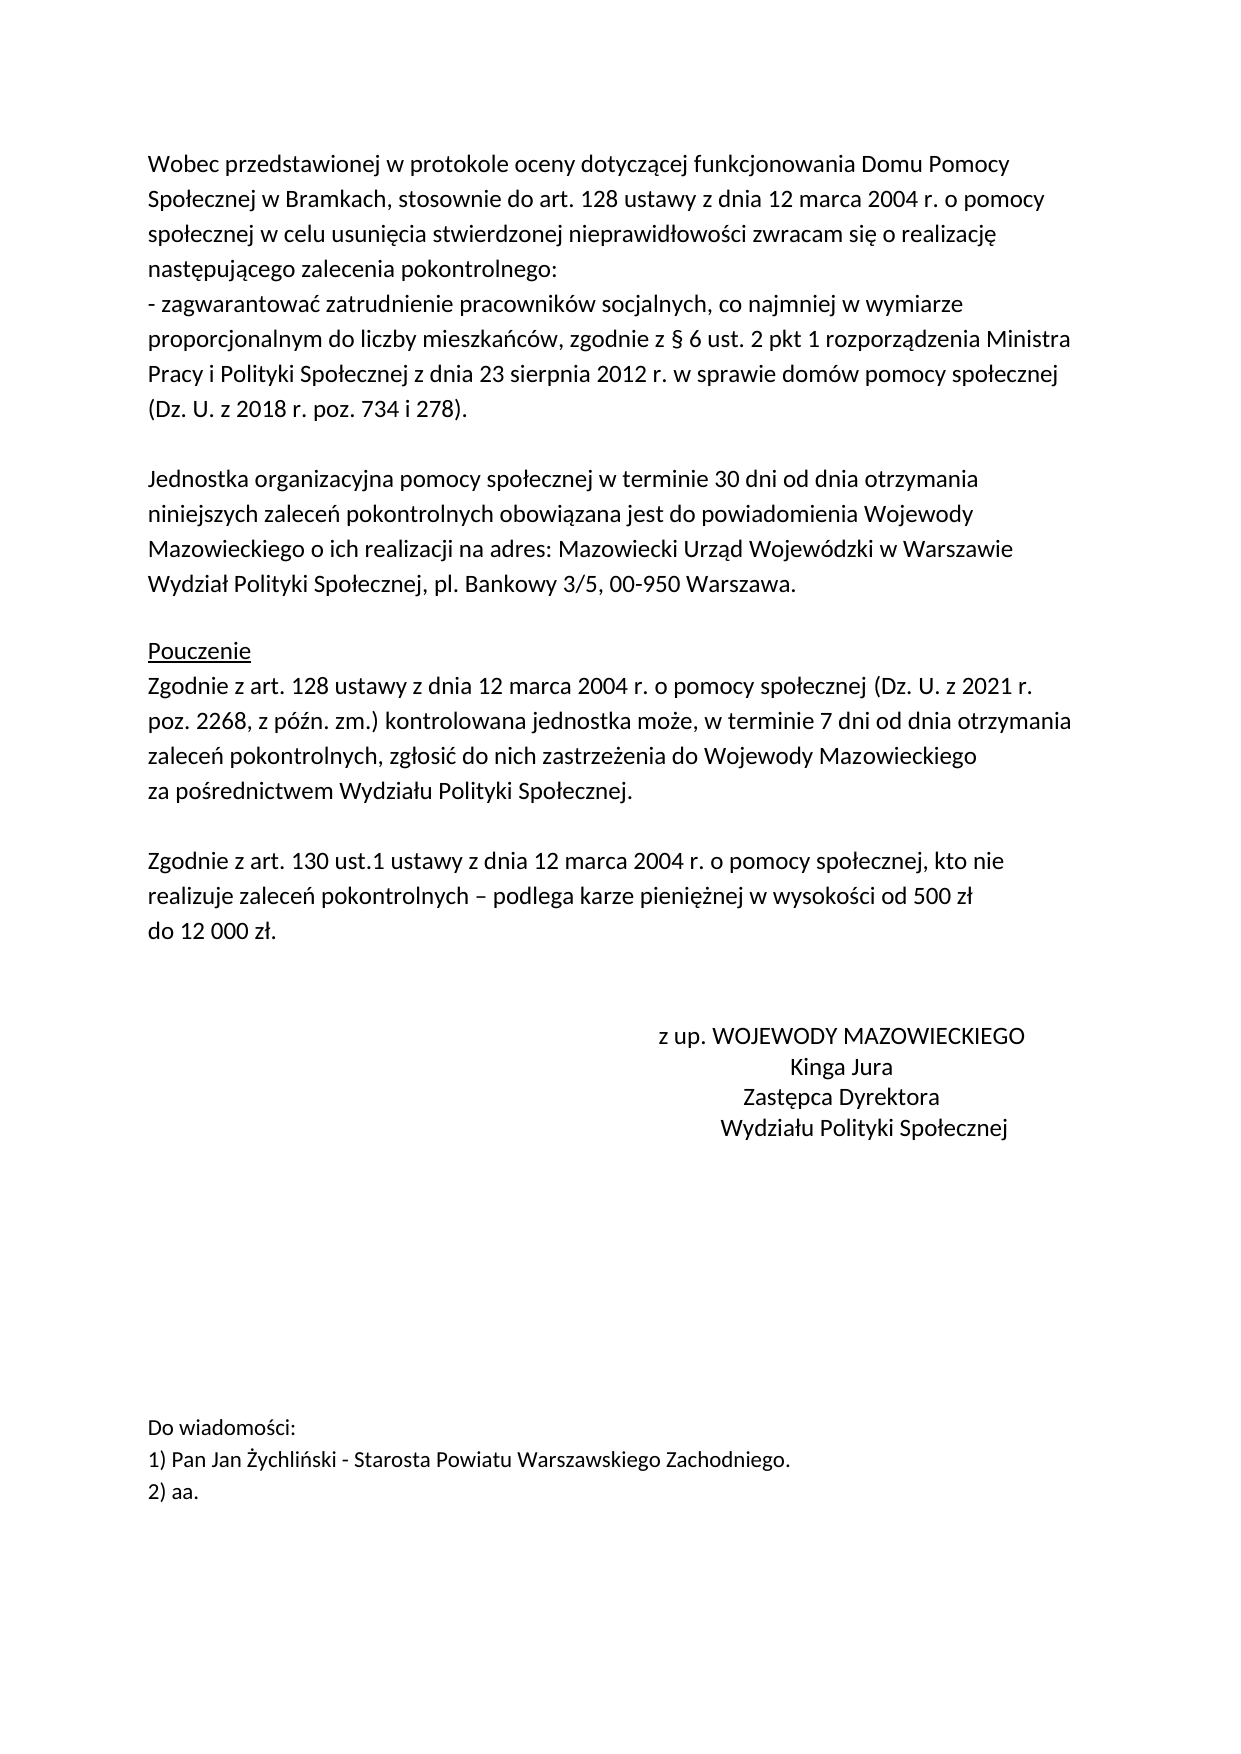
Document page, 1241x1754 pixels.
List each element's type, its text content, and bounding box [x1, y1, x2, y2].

text Pouczenie [148, 636, 1092, 666]
text Zgodnie z art. 128 ustawy z dnia 12 marca 2004 r. o pomocy społecznej (Dz. U. z 2021 r. poz. 2268, z późn. zm.) kontrolowana jednostka może, w terminie 7 dni od dnia otrzymania zaleceń pokontrolnych, zgłosić do nich zastrzeżenia do Wojewody Mazowieckiego za pośrednictwem Wydziału Polityki Społecznej. [148, 671, 1092, 806]
text Do wiadomości: 1) Pan Jan Żychliński - Starosta Powiatu Warszawskiego Zachodniego. 2) aa. [148, 1413, 1092, 1505]
text Kinga Jura [591, 1051, 1092, 1082]
text Wobec przedstawionej w protokole oceny dotyczącej funkcjonowania Domu Pomocy Społecznej w Bramkach, stosownie do art. 128 ustawy z dnia 12 marca 2004 r. o pomocy społecznej w celu usunięcia stwierdzonej nieprawidłowości zwracam się o realizację następującego zalecenia pokontrolnego: [148, 148, 1092, 283]
text Zastępca Dyrektora [591, 1082, 1092, 1112]
text Jednostka organizacyjna pomocy społecznej w terminie 30 dni od dnia otrzymania niniejszych zaleceń pokontrolnych obowiązana jest do powiadomienia Wojewody Mazowieckiego o ich realizacji na adres: Mazowiecki Urząd Wojewódzki w Warszawie Wydział Polityki Społecznej, pl. Bankowy 3/5, 00-950 Warszawa. [148, 463, 1092, 631]
text - zagwarantować zatrudnienie pracowników socjalnych, co najmniej w wymiarze proporcjonalnym do liczby mieszkańców, zgodnie z § 6 ust. 2 pkt 1 rozporządzenia Ministra Pracy i Polityki Społecznej z dnia 23 sierpnia 2012 r. w sprawie domów pomocy społecznej (Dz. U. z 2018 r. poz. 734 i 278). [148, 288, 1092, 423]
text Wydziału Polityki Społecznej [148, 1112, 1092, 1143]
text Zgodnie z art. 130 ust.1 ustawy z dnia 12 marca 2004 r. o pomocy społecznej, kto nie realizuje zaleceń pokontrolnych – podlega karze pieniężnej w wysokości od 500 zł do 12 000 zł. [148, 846, 1092, 946]
text z up. WOJEWODY MAZOWIECKIEGO [591, 1021, 1092, 1051]
